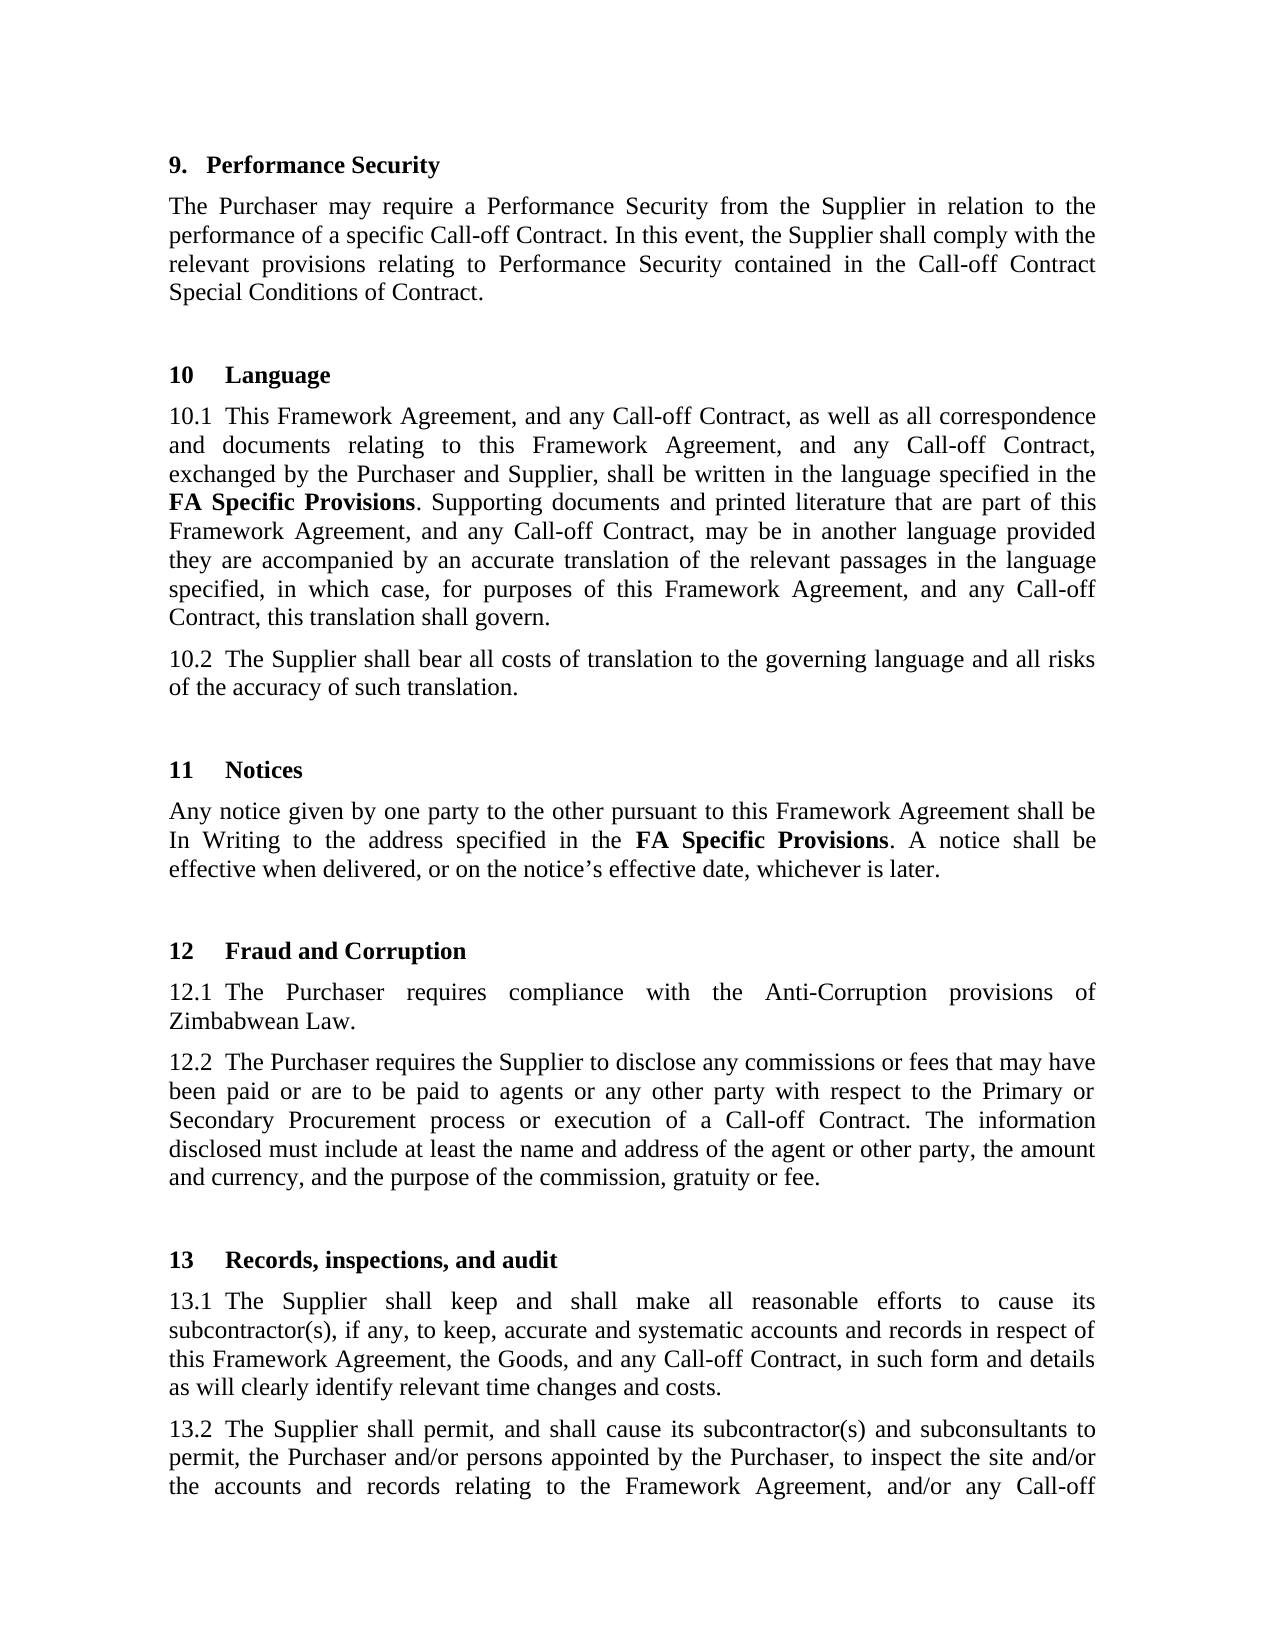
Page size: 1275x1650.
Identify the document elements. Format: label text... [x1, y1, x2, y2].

text 12.1 The Purchaser requires compliance with the Anti-Corruption provisions of Zimbabwean Law. [169, 977, 1097, 1035]
text 10 Language [169, 360, 1097, 389]
text 10.1 This Framework Agreement, and any Call-off Contract, as well as all correspondence and documents relating to this Framework Agreement, and any Call-off Contract, exchanged by the Purchaser and Supplier, shall be written in the language specified in the FA Specific Provisions. Supporting documents and printed literature that are part of this Framework Agreement, and any Call-off Contract, may be in another language provided they are accompanied by an accurate translation of the relevant passages in the language specified, in which case, for purposes of this Framework Agreement, and any Call-off Contract, this translation shall govern. [169, 401, 1097, 631]
list Performance Security [169, 150, 1097, 179]
text 12.2 The Purchaser requires the Supplier to disclose any commissions or fees that may have been paid or are to be paid to agents or any other party with respect to the Primary or Secondary Procurement process or execution of a Call-off Contract. The information disclosed must include at least the name and address of the agent or other party, the amount and currency, and the purpose of the commission, gratuity or fee. [169, 1047, 1097, 1191]
text 13.1 The Supplier shall keep and shall make all reasonable efforts to cause its subcontractor(s), if any, to keep, accurate and systematic accounts and records in respect of this Framework Agreement, the Goods, and any Call-off Contract, in such form and details as will clearly identify relevant time changes and costs. [169, 1286, 1097, 1401]
text 11 Notices [169, 755, 1097, 784]
text 13 Records, inspections, and audit [169, 1245, 1097, 1274]
text 10.2 The Supplier shall bear all costs of translation to the governing language and all risks of the accuracy of such translation. [169, 644, 1097, 701]
text 12 Fraud and Corruption [169, 936, 1097, 965]
text Any notice given by one party to the other pursuant to this Framework Agreement shall be In Writing to the address specified in the FA Specific Provisions. A notice shall be effective when delivered, or on the notice’s effective date, whichever is later. [169, 796, 1097, 882]
text The Purchaser may require a Performance Security from the Supplier in relation to the performance of a specific Call-off Contract. In this event, the Supplier shall comply with the relevant provisions relating to Performance Security contained in the Call-off Contract Special Conditions of Contract. [169, 191, 1097, 306]
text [169, 1414, 1097, 1500]
